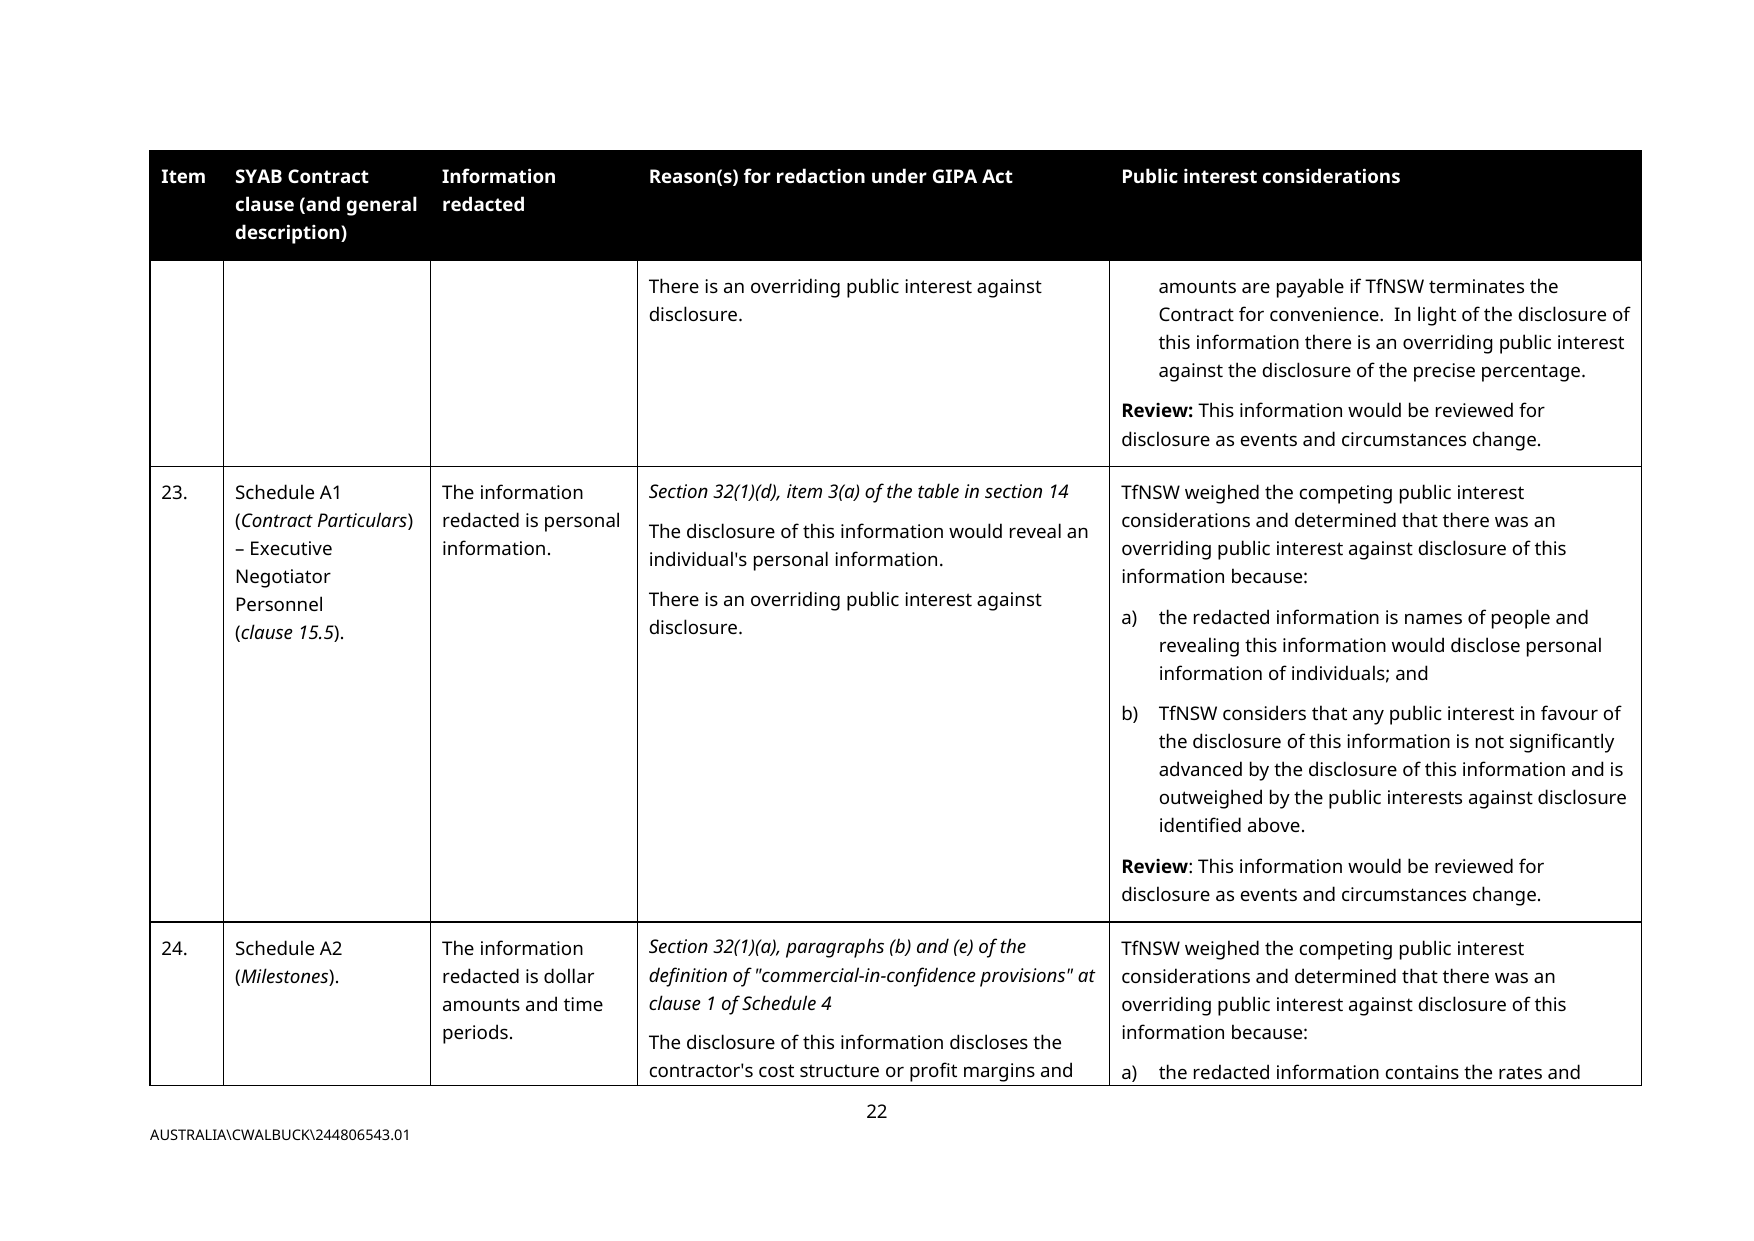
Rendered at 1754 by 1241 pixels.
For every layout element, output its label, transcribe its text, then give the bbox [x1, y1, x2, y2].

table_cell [1110, 261, 1641, 466]
table_cell Section 32(1)(d), item 3(a) of the table in section 14 The disclosure of this information would reveal an individual's personal information. There is an overriding public interest against disclosure. [638, 467, 1109, 921]
table_header Information redacted [431, 151, 637, 260]
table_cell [1110, 923, 1641, 1085]
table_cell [224, 261, 430, 466]
table_cell [151, 923, 223, 1085]
table_cell The information redacted is personal information. [431, 467, 637, 921]
table_cell TfNSW weighed the competing public interest considerations and determined that there was an overriding public interest against disclosure of this information because: the redacted information is names of people and revealing this information would disclose personal information of individuals; and TfNSW considers that any public interest in favour of the disclosure of this information is not significantly advanced by the disclosure of this information and is outweighed by the public interests against disclosure identified above. Review: This information would be reviewed for disclosure as events and circumstances change. [1110, 467, 1641, 921]
table_cell Schedule A1 (Contract Particulars) – Executive Negotiator Personnel (clause 15.5). [224, 467, 430, 921]
table_cell [151, 261, 223, 466]
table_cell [638, 923, 1109, 1085]
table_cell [431, 923, 637, 1085]
table_header Public interest considerations [1110, 151, 1641, 260]
table_header SYAB Contract clause (and general description) [224, 151, 430, 260]
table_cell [431, 261, 637, 466]
table_cell [151, 467, 223, 921]
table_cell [638, 261, 1109, 466]
table_cell Schedule A2 (Milestones). [224, 923, 430, 1085]
table_header Item [151, 151, 223, 260]
table_header Reason(s) for redaction under GIPA Act [638, 151, 1109, 260]
